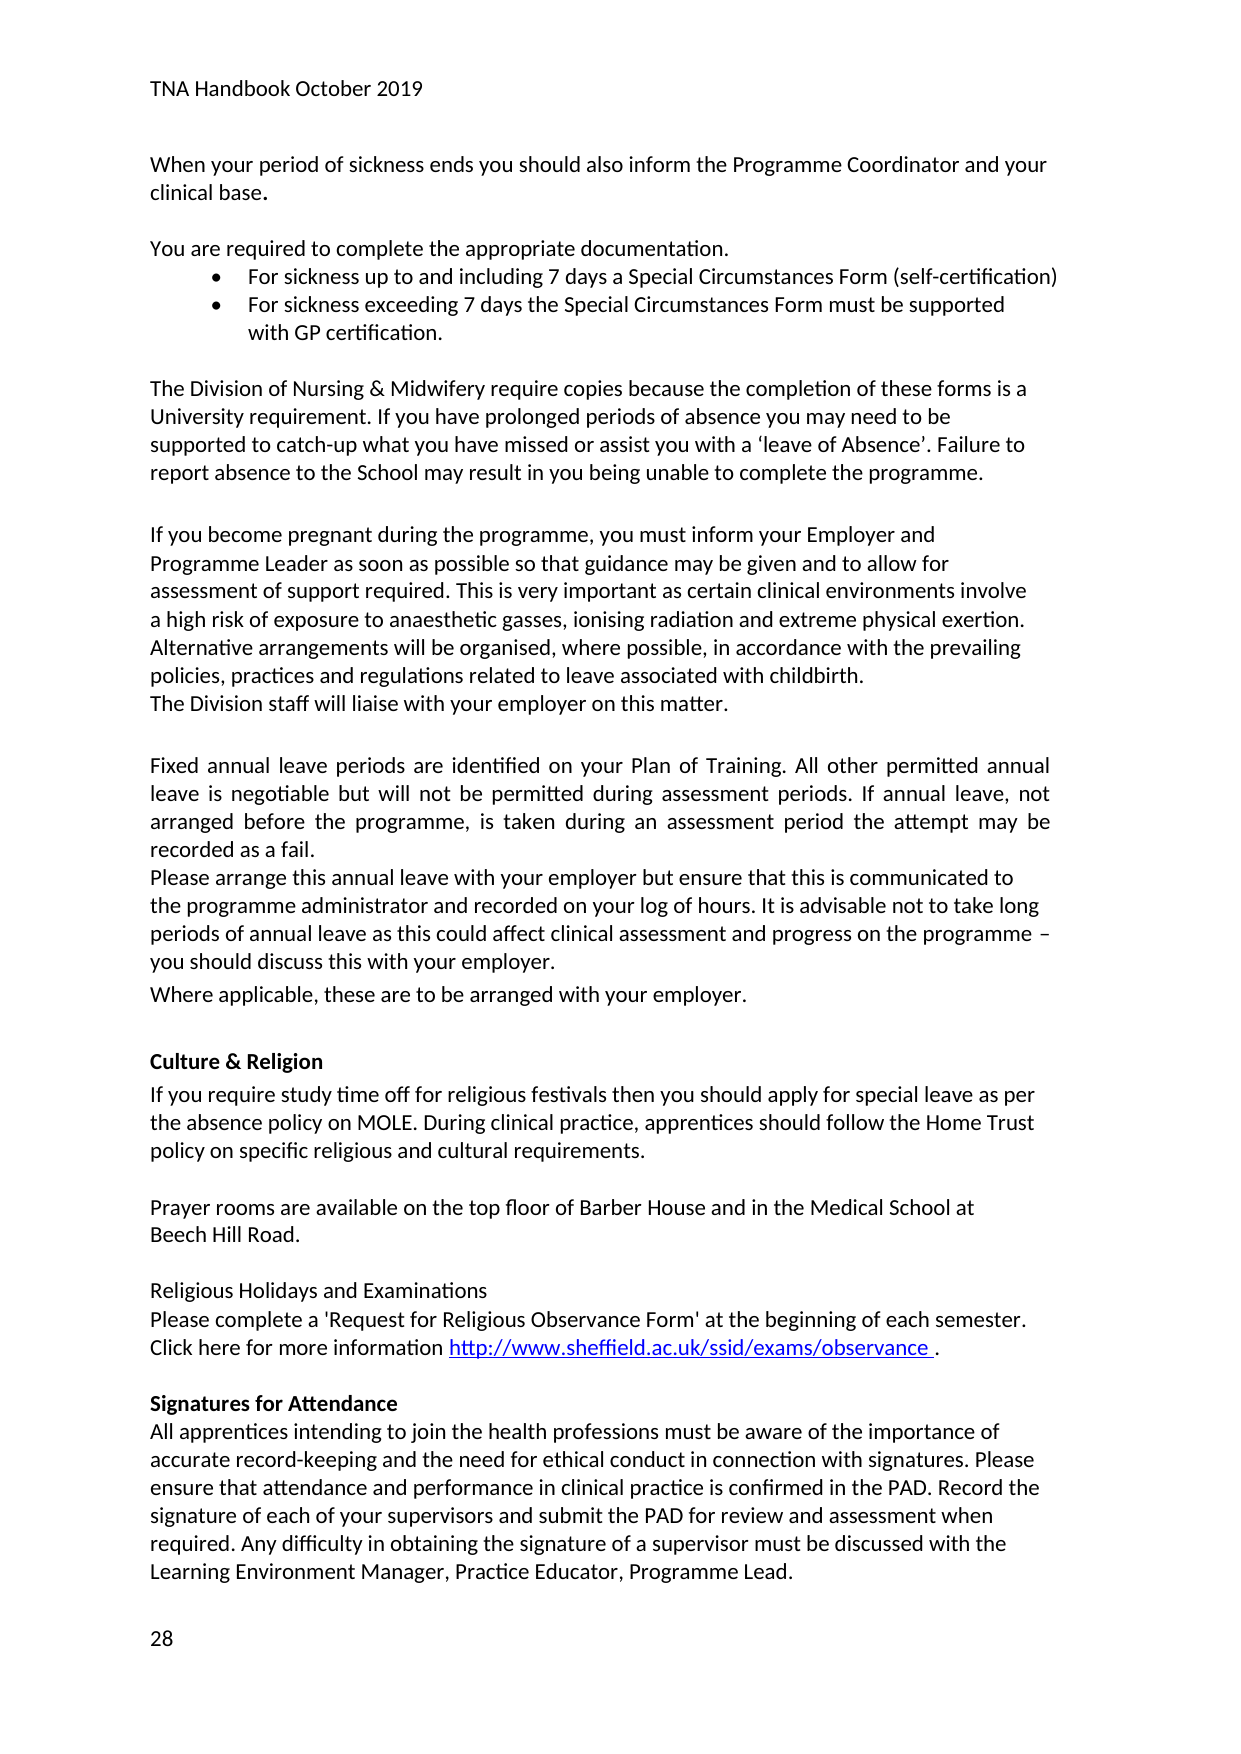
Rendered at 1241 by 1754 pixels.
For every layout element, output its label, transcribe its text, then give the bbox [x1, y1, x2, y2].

list For sickness exceeding 7 days the Special Circumstances Form must be supported with GP certification. [210, 290, 1034, 346]
text When your period of sickness ends you should also inform the Programme Coordinator and your clinical base. [150, 150, 1080, 206]
text Where applicable, these are to be arranged with your employer. [150, 981, 1078, 1008]
text You are required to complete the appropriate documentation. [150, 234, 1078, 262]
text All apprentices intending to join the health professions must be aware of the importance of accurate record-keeping and the need for ethical conduct in connection with signatures. Please ensure that attendance and performance in clinical practice is confirmed in the PAD. Record the signature of each of your supervisors and submit the PAD for review and assessment when required. Any difficulty in obtaining the signature of a supervisor must be discussed with the Learning Environment Manager, Practice Educator, Programme Lead. [150, 1417, 1054, 1585]
text Culture & Religion [150, 1047, 1054, 1075]
text Fixed annual leave periods are identified on your Plan of Training. All other permitted annual leave is negotiable but will not be permitted during assessment periods. If annual leave, not arranged before the programme, is taken during an assessment period the attempt may be recorded as a fail. [150, 751, 1052, 863]
text Religious Holidays and Examinations [150, 1277, 1078, 1305]
text Prayer rooms are available on the top floor of Barber House and in the Medical School at Beech Hill Road. [150, 1193, 1018, 1249]
text If you require study time off for religious festivals then you should apply for special leave as per the absence policy on MOLE. During clinical practice, apprentices should follow the Home Trust policy on specific religious and cultural requirements. [150, 1081, 1054, 1164]
text If you become pregnant during the programme, you must inform your Employer and Programme Leader as soon as possible so that guidance may be given and to allow for assessment of support required. This is very important as certain clinical environments involve a high risk of exposure to anaesthetic gasses, ionising radiation and extreme physical exertion. Alternative arrangements will be organised, where possible, in accordance with the prevailing policies, practices and regulations related to leave associated with childbirth. [150, 521, 1030, 689]
list For sickness up to and including 7 days a Special Circumstances Form (self-certification) [210, 262, 1078, 290]
text The Division staff will liaise with your employer on this matter. [150, 689, 1078, 717]
text The Division of Nursing & Midwifery require copies because the completion of these forms is a University requirement. If you have prolonged periods of absence you may need to be supported to catch-up what you have missed or assist you with a ‘leave of Absence’. Failure to report absence to the School may result in you being unable to complete the programme. [150, 374, 1034, 486]
text Please complete a 'Request for Religious Observance Form' at the beginning of each semester. Click here for more information http://www.sheffield.ac.uk/ssid/exams/observance . [150, 1305, 1044, 1361]
text Please arrange this annual leave with your employer but ensure that this is communicated to the programme administrator and recorded on your log of hours. It is advisable not to take long periods of annual leave as this could affect clinical assessment and progress on the programme – you should discuss this with your employer. [150, 863, 1051, 975]
text Signatures for Attendance [150, 1389, 1078, 1417]
